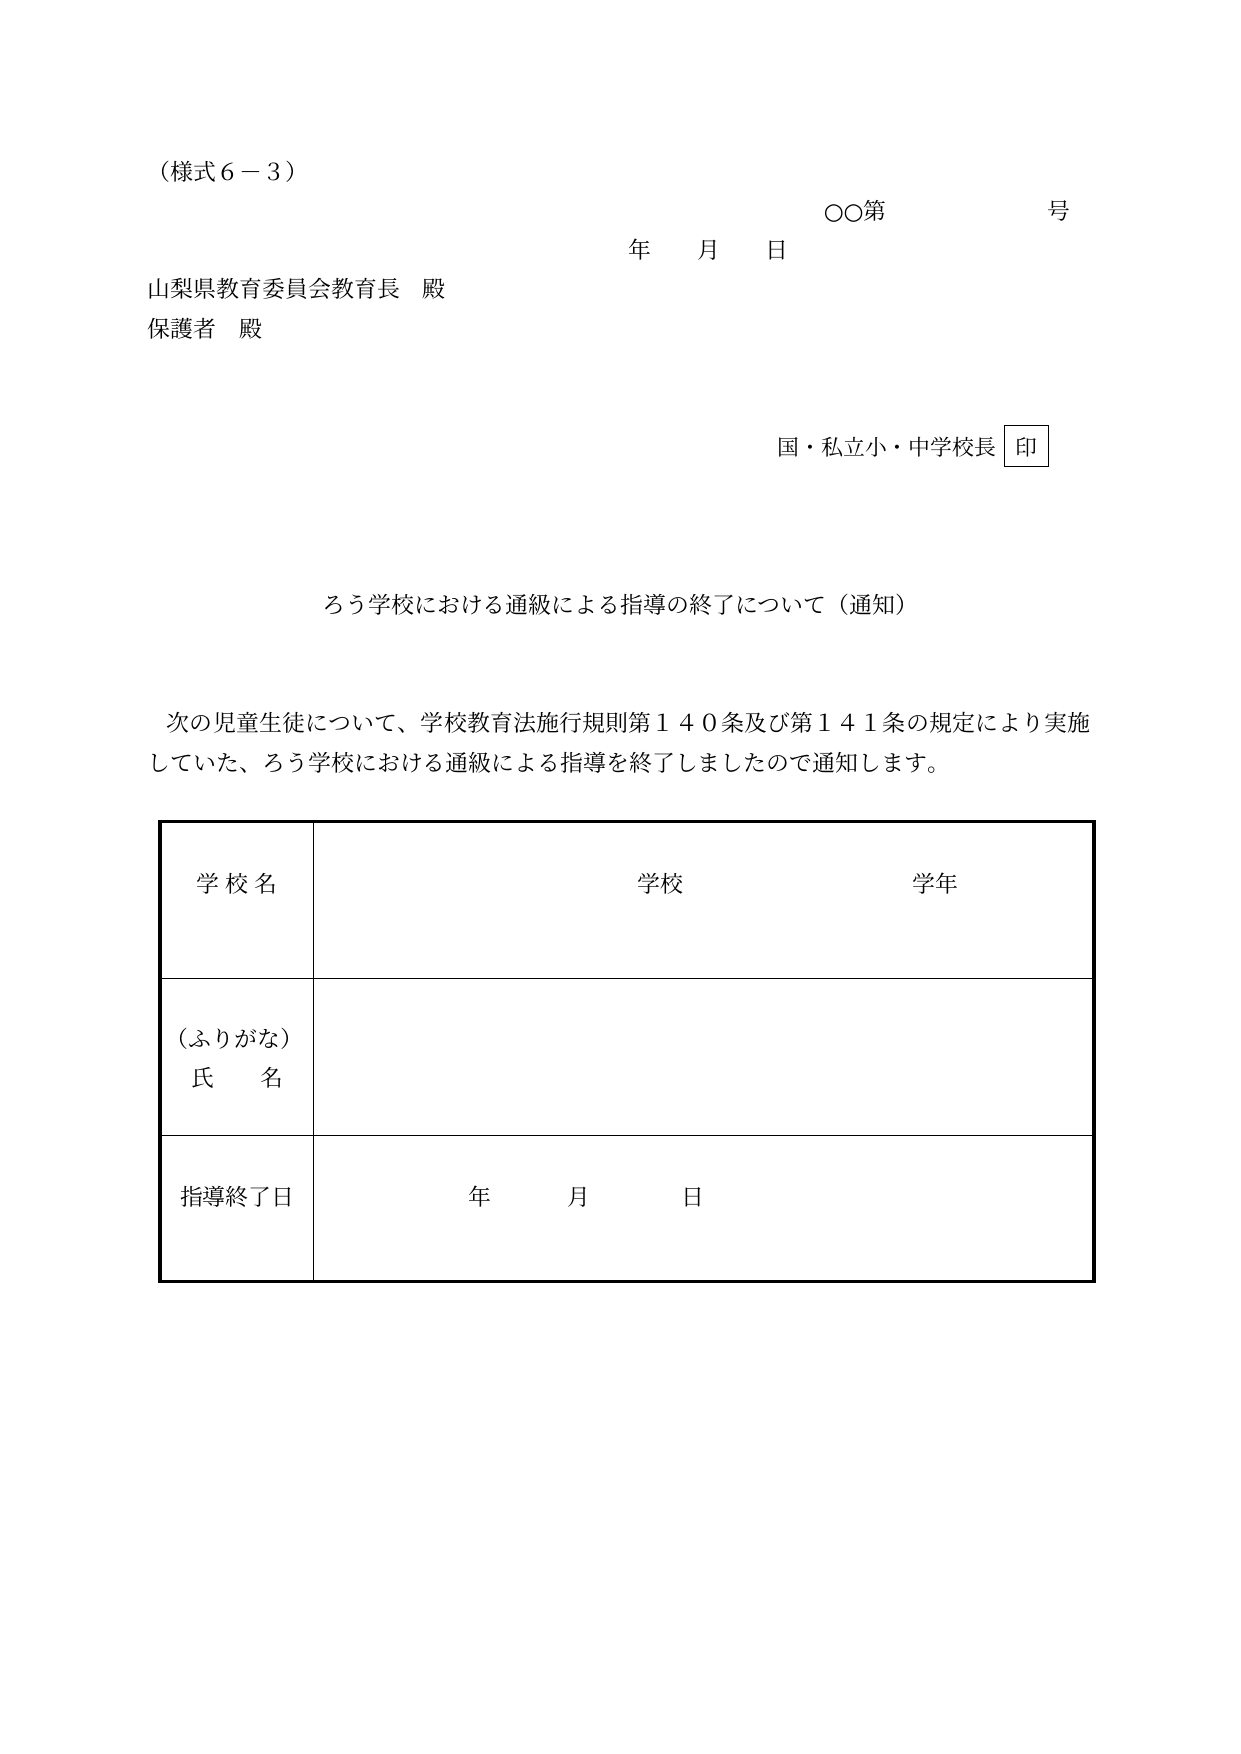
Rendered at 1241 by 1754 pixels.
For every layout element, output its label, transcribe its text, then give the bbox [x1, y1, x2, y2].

table_cell 年 月 日 [314, 1136, 1092, 1279]
text 次の児童生徒について、学校教育法施行規則第１４０条及び第１４１条の規定により実施していた、ろう学校における通級による指導を終了しましたので通知します。 [148, 702, 1092, 781]
table_header 学校 学年 [314, 823, 1092, 978]
text ○○第 号 [148, 190, 1069, 229]
table_header 国・私立小・中学校長 [153, 425, 1004, 466]
text 年 月 日 [148, 229, 1092, 268]
table_header 学 校 名 [162, 823, 313, 978]
table_cell （ふりがな） 氏 名 [162, 979, 313, 1135]
table_cell [314, 979, 1092, 1135]
text 保護者 殿 [148, 307, 1092, 347]
table_header 印 [1005, 426, 1048, 466]
text 山梨県教育委員会教育長 殿 [148, 268, 1092, 307]
text ろう学校における通級による指導の終了について（通知） [148, 584, 1092, 624]
text （様式６－３） [148, 150, 1092, 190]
table_cell 指導終了日 [162, 1136, 313, 1279]
